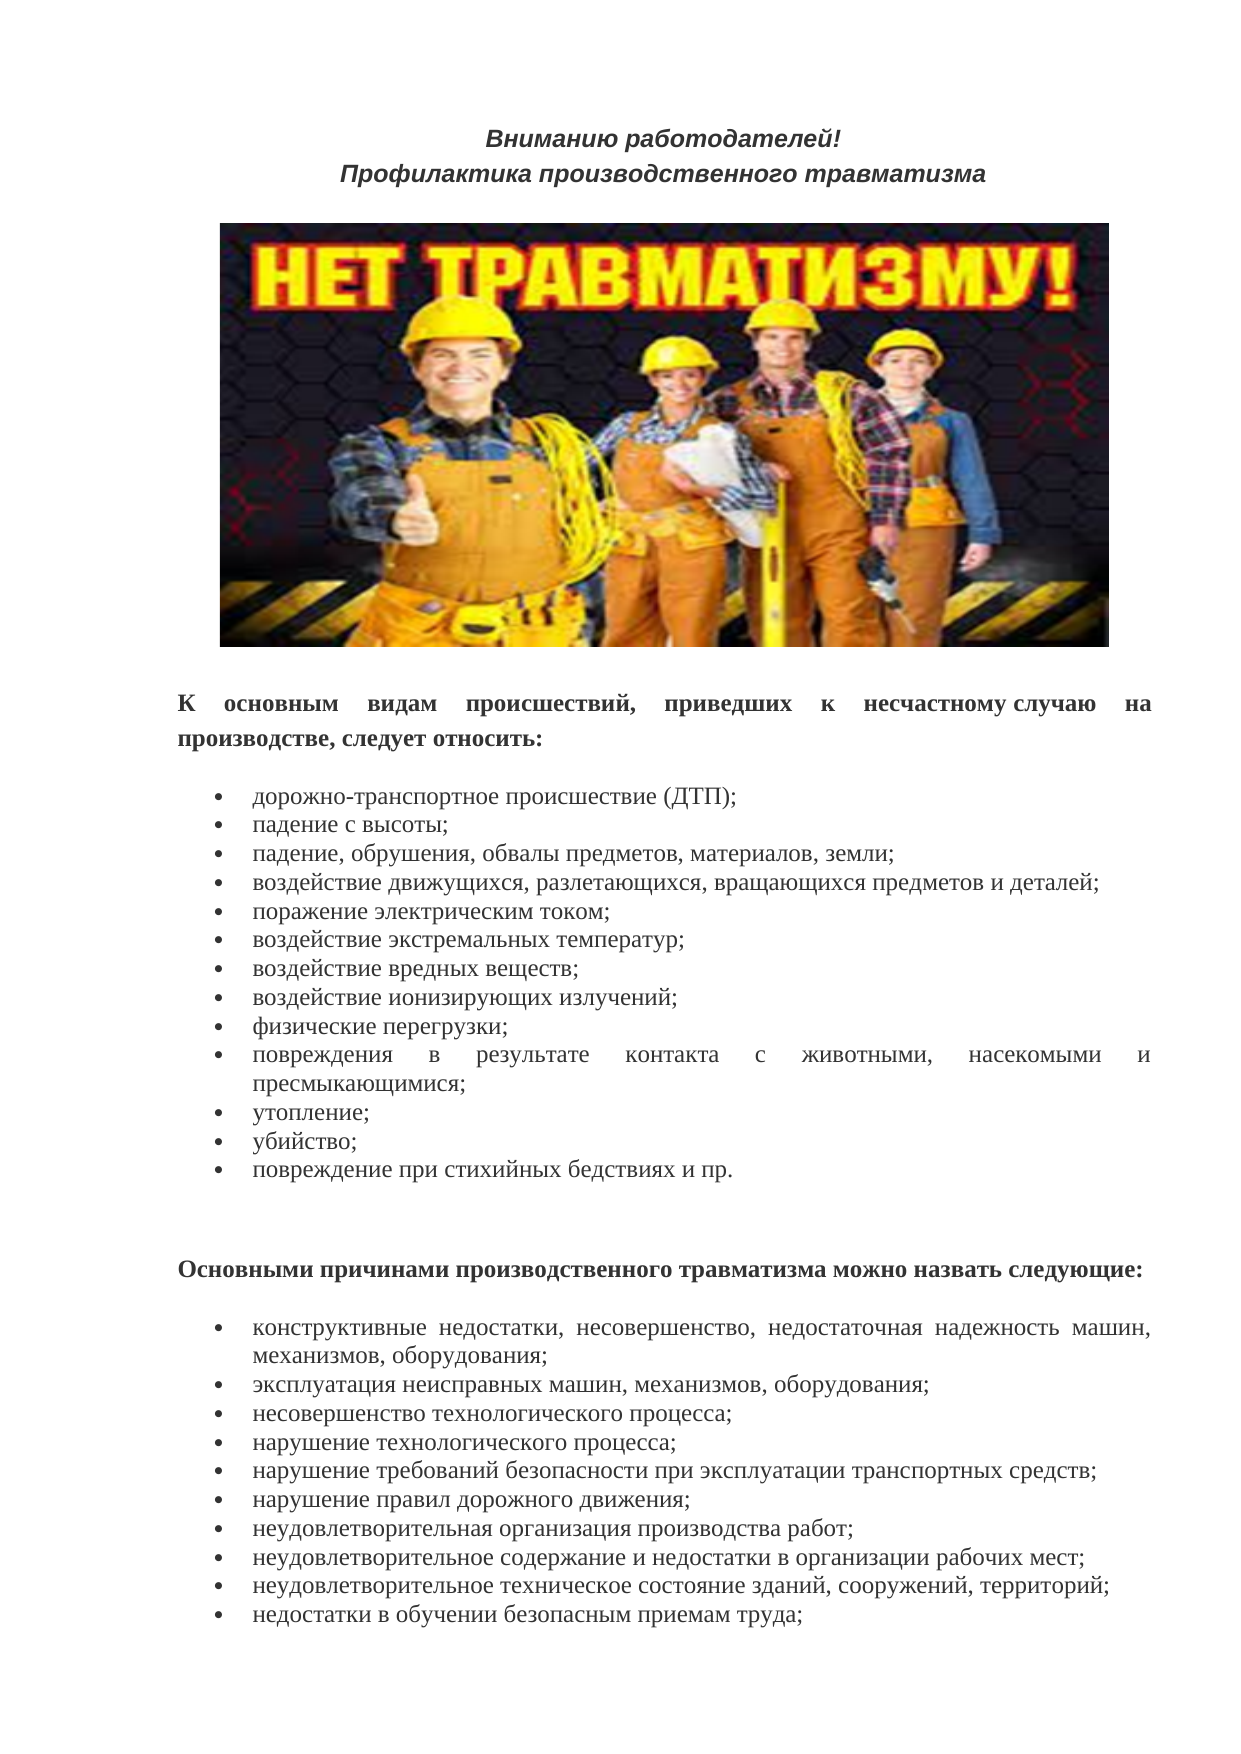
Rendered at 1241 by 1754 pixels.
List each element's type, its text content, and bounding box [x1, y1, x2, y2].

list воздействие экстремальных температур; [215, 924, 1152, 953]
list поражение электрическим током; [215, 896, 1152, 924]
list воздействие ионизирующих излучений; [215, 982, 1152, 1011]
list воздействие вредных веществ; [215, 953, 1152, 982]
text Основными причинами производственного травматизма можно назвать следующие: [177, 1247, 1152, 1282]
text К основным видам происшествий, приведших к несчастному случаю на производстве, следует относить: [177, 682, 1152, 752]
list неудовлетворительное содержание и недостатки в организации рабочих мест; [215, 1542, 1152, 1570]
picture [219, 223, 1109, 647]
list падение с высоты; [215, 809, 1152, 838]
list неудовлетворительная организация производства работ; [215, 1513, 1152, 1542]
list физические перегрузки; [215, 1011, 1152, 1039]
text Профилактика производственного травматизма [177, 153, 1152, 188]
text Вниманию работодателей! [177, 118, 1152, 153]
list нарушение технологического процесса; [215, 1427, 1152, 1455]
list дорожно-транспортное происшествие (ДТП); [215, 781, 1152, 809]
list воздействие движущихся, разлетающихся, вращающихся предметов и деталей; [215, 867, 1152, 896]
list эксплуатация неисправных машин, механизмов, оборудования; [215, 1369, 1152, 1398]
list повреждение при стихийных бедствиях и пр. [215, 1154, 1152, 1183]
list конструктивные недостатки, несовершенство, недостаточная надежность машин, механизмов, оборудования; [215, 1312, 1152, 1369]
list повреждения в результате контакта с животными, насекомыми и пресмыкающимися; [215, 1039, 1152, 1097]
list недостатки в обучении безопасным приемам труда; [215, 1599, 1152, 1628]
list нарушение требований безопасности при эксплуатации транспортных средств; [215, 1455, 1152, 1484]
list падение, обрушения, обвалы предметов, материалов, земли; [215, 838, 1152, 867]
list несовершенство технологического процесса; [215, 1398, 1152, 1427]
list неудовлетворительное техническое состояние зданий, сооружений, территорий; [215, 1570, 1152, 1599]
list убийство; [215, 1126, 1152, 1154]
list нарушение правил дорожного движения; [215, 1484, 1152, 1513]
list утопление; [215, 1097, 1152, 1126]
